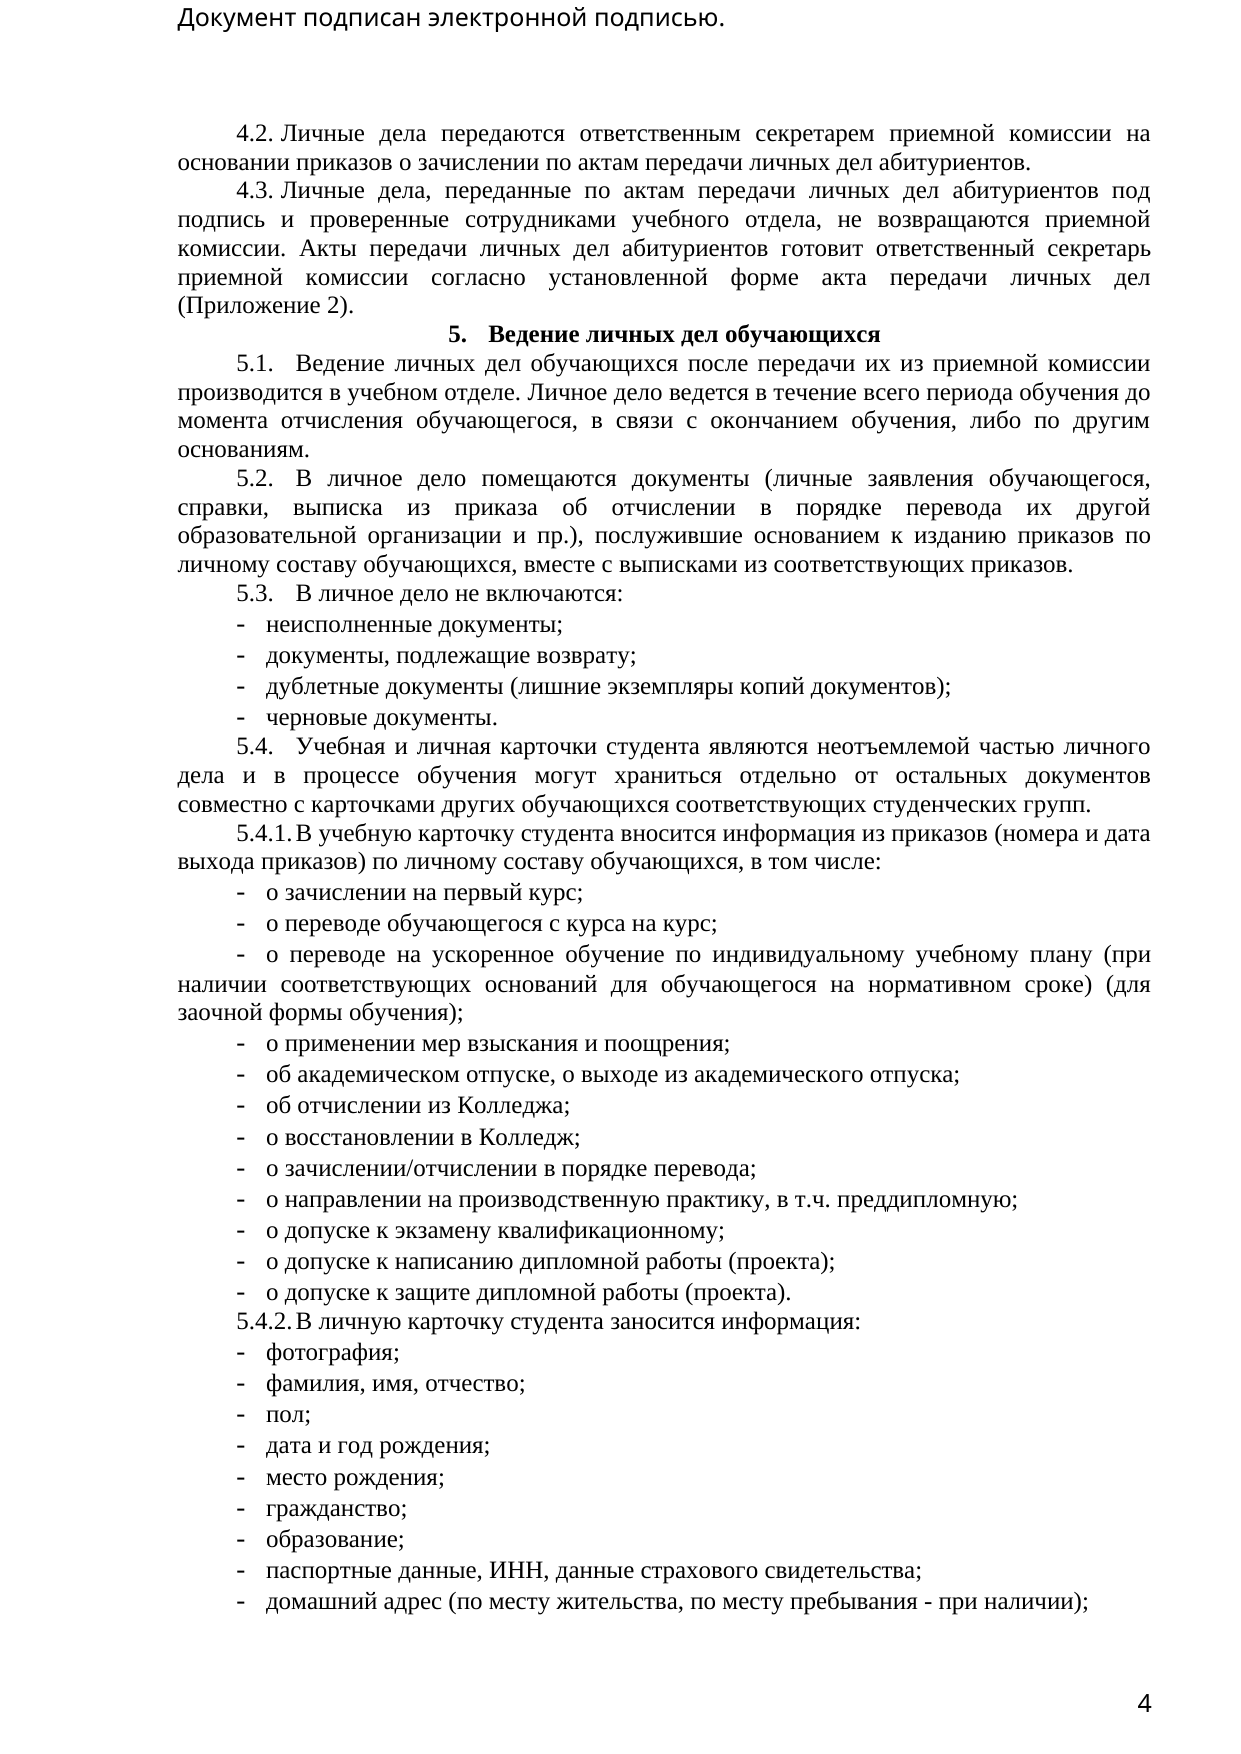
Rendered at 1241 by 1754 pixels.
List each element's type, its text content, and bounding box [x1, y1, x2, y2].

list пол; [177, 1397, 1152, 1429]
list домашний адрес (по месту жительства, по месту пребывания - при наличии); [177, 1584, 1152, 1616]
list Учебная и личная карточки студента являются неотъемлемой частью личного дела и в процессе обучения могут храниться отдельно от остальных документов совместно с карточками других обучающихся соответствующих студенческих групп. [177, 731, 1152, 818]
list Ведение личных дел обучающихся после передачи их из приемной комиссии производится в учебном отделе. Личное дело ведется в течение всего периода обучения до момента отчисления обучающегося, в связи с окончанием обучения, либо по другим основаниям. [177, 348, 1152, 463]
list об отчислении из Колледжа; [177, 1088, 1152, 1119]
list о восстановлении в Колледж; [177, 1119, 1152, 1151]
list фотография; [177, 1335, 1152, 1366]
list о переводе на ускоренное обучение по индивидуальному учебному плану (при наличии соответствующих оснований для обучающегося на нормативном сроке) (для заочной формы обучения); [177, 937, 1152, 1026]
list об академическом отпуске, о выходе из академического отпуска; [177, 1057, 1152, 1088]
list документы, подлежащие возврату; [177, 638, 1152, 669]
list о зачислении на первый курс; [177, 875, 1152, 906]
list В личную карточку студента заносится информация: [177, 1306, 1152, 1335]
list В личное дело помещаются документы (личные заявления обучающегося, справки, выписка из приказа об отчислении в порядке перевода их другой образовательной организации и пр.), послужившие основанием к изданию приказов по личному составу обучающихся, вместе с выписками из соответствующих приказов. [177, 463, 1152, 578]
list о допуске к экзамену квалификационному; [177, 1213, 1152, 1244]
list о применении мер взыскания и поощрения; [177, 1026, 1152, 1057]
list фамилия, имя, отчество; [177, 1366, 1152, 1397]
list образование; [177, 1522, 1152, 1553]
list Личные дела передаются ответственным секретарем приемной комиссии на основании приказов о зачислении по актам передачи личных дел абитуриентов. [177, 118, 1152, 176]
list о направлении на производственную практику, в т.ч. преддипломную; [177, 1182, 1152, 1213]
list Личные дела, переданные по актам передачи личных дел абитуриентов под подпись и проверенные сотрудниками учебного отдела, не возвращаются приемной комиссии. Акты передачи личных дел абитуриентов готовит ответственный секретарь приемной комиссии согласно установленной форме акта передачи личных дел (Приложение 2). [177, 176, 1152, 319]
list о допуске к защите дипломной работы (проекта). [177, 1275, 1152, 1306]
list В учебную карточку студента вносится информация из приказов (номера и дата выхода приказов) по личному составу обучающихся, в том числе: [177, 818, 1152, 875]
list черновые документы. [177, 700, 1152, 731]
list неисполненные документы; [177, 607, 1152, 638]
list дата и год рождения; [177, 1429, 1152, 1460]
list В личное дело не включаются: [177, 578, 1152, 607]
list дублетные документы (лишние экземпляры копий документов); [177, 669, 1152, 700]
list Ведение личных дел обучающихся [177, 319, 1152, 348]
list о зачислении/отчислении в порядке перевода; [177, 1151, 1152, 1182]
list место рождения; [177, 1460, 1152, 1491]
list о переводе обучающегося с курса на курс; [177, 906, 1152, 937]
list гражданство; [177, 1491, 1152, 1522]
list паспортные данные, ИНН, данные страхового свидетельства; [177, 1553, 1152, 1584]
list о допуске к написанию дипломной работы (проекта); [177, 1244, 1152, 1275]
